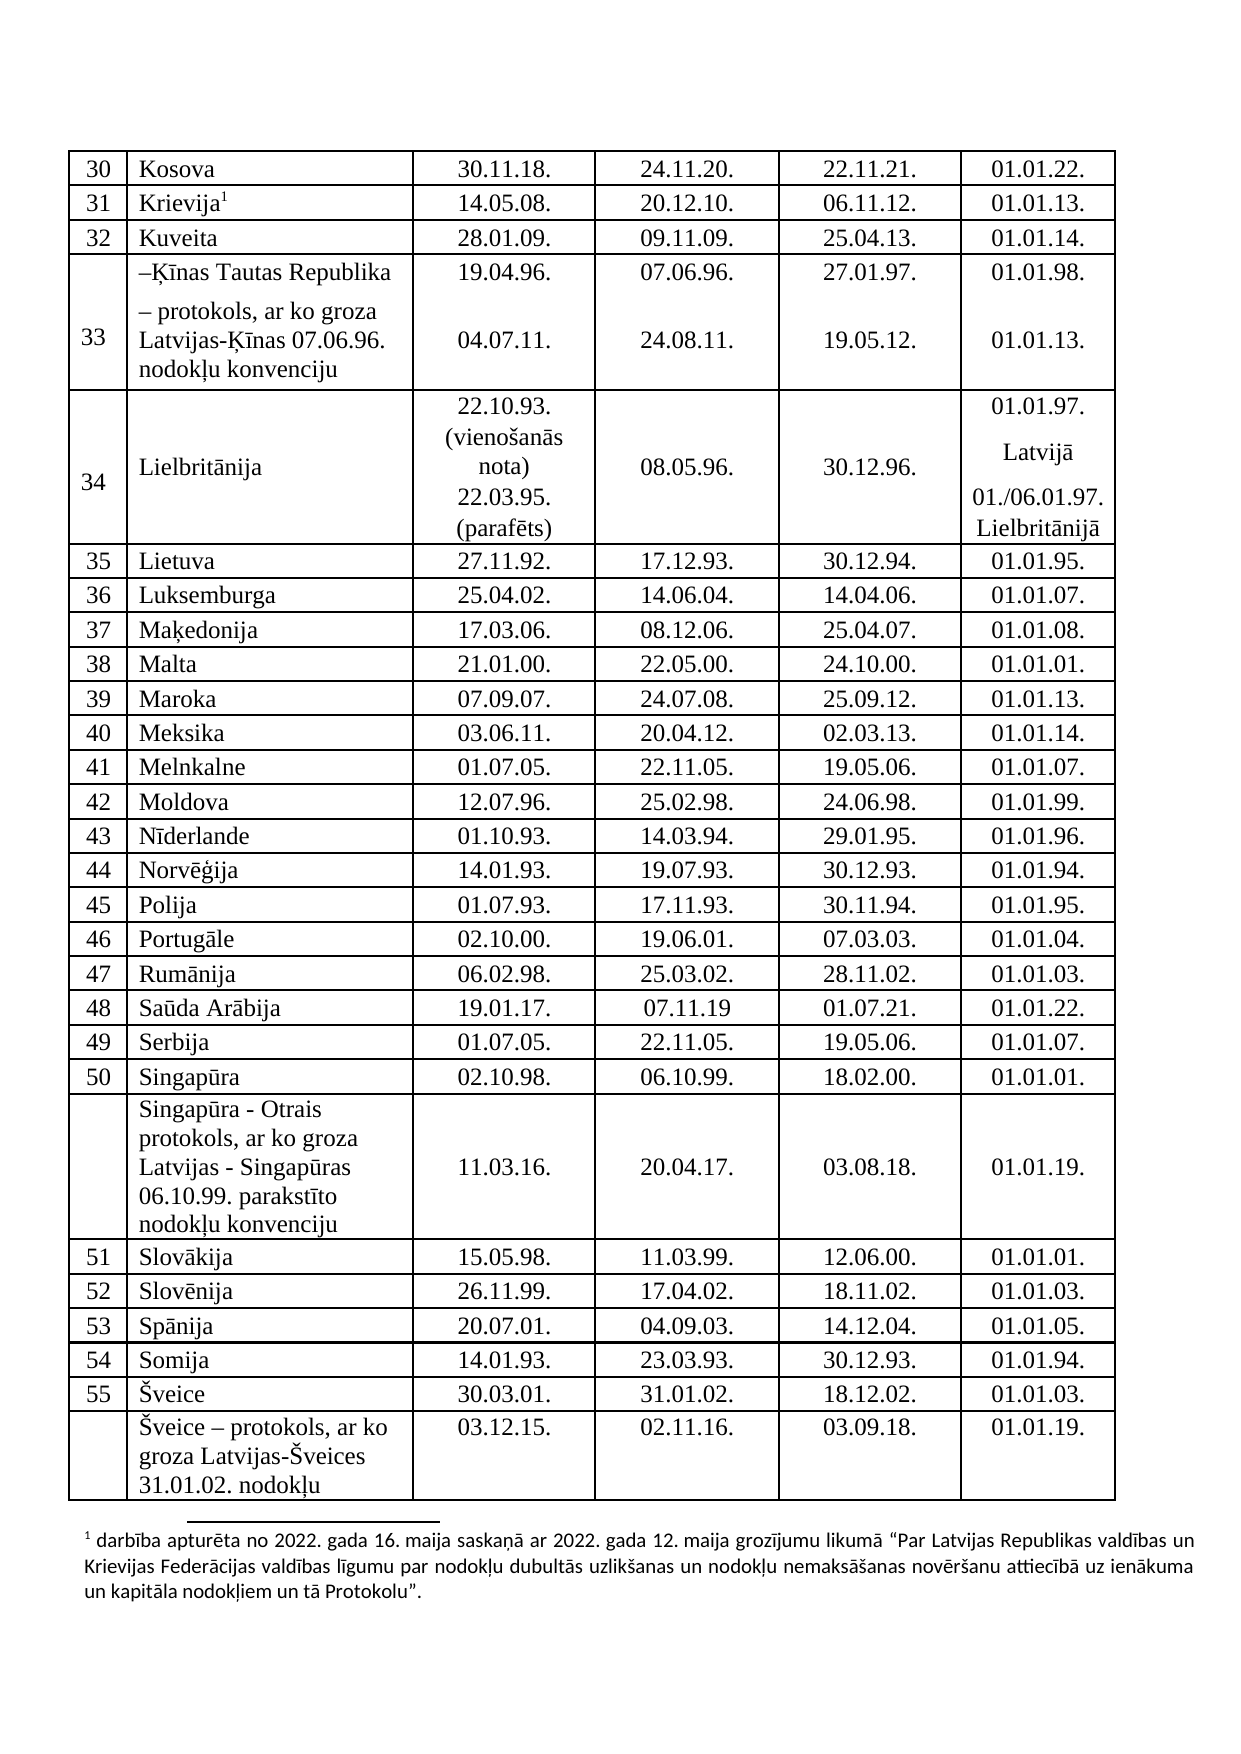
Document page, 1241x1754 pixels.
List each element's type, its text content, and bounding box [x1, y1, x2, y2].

table_cell 01.01.07. [962, 751, 1114, 783]
table_cell [70, 1095, 126, 1238]
table_cell 23.03.93. [596, 1344, 778, 1376]
table_cell Portugāle [128, 923, 412, 955]
table_cell 20.12.10. [596, 186, 778, 219]
table_cell 03.08.18. [780, 1095, 960, 1238]
table_cell – protokols, ar ko groza Latvijas-Ķīnas 07.06.96. nodokļu konvenciju [128, 288, 412, 389]
table_cell 02.10.98. [414, 1060, 594, 1092]
table_cell 34 [70, 391, 126, 542]
table_cell 19.05.06. [780, 751, 960, 783]
table_cell 01.01.14. [962, 221, 1114, 253]
table_cell 46 [70, 923, 126, 955]
table_cell 27.11.92. [414, 545, 594, 577]
table_cell 22.11.05. [596, 1026, 778, 1058]
table_cell 18.11.02. [780, 1275, 960, 1307]
table_cell 14.04.06. [780, 579, 960, 611]
table_cell 03.09.18. [780, 1412, 960, 1498]
table_cell 43 [70, 820, 126, 852]
table_cell 22.11.21. [780, 152, 960, 184]
table_cell 01.01.04. [962, 923, 1114, 955]
table_cell Spānija [128, 1309, 412, 1341]
table_cell 01.01.97. [962, 391, 1114, 420]
table_cell 55 [70, 1378, 126, 1410]
table_cell 01./06.01.97. [962, 480, 1114, 511]
table_cell 01.07.93. [414, 888, 594, 921]
table_cell 25.09.12. [780, 682, 960, 714]
table_cell 17.11.93. [596, 888, 778, 921]
table_cell 22.03.95. [414, 480, 594, 511]
table_cell 01.01.05. [962, 1309, 1114, 1341]
table_cell 19.06.01. [596, 923, 778, 955]
table_cell 19.05.12. [780, 288, 960, 389]
table_cell 17.04.02. [596, 1275, 778, 1307]
table_cell 12.07.96. [414, 785, 594, 817]
table_cell 01.07.05. [414, 751, 594, 783]
table_cell 15.05.98. [414, 1240, 594, 1273]
table_cell Melnkalne [128, 751, 412, 783]
table_cell 20.04.17. [596, 1095, 778, 1238]
table_cell (parafēts) [414, 511, 594, 542]
table_cell 01.01.13. [962, 682, 1114, 714]
table_cell 44 [70, 854, 126, 886]
table_cell 51 [70, 1240, 126, 1273]
table_cell 14.01.93. [414, 854, 594, 886]
table_cell 01.01.14. [962, 716, 1114, 749]
table_cell 38 [70, 648, 126, 680]
table_cell 08.12.06. [596, 613, 778, 646]
table_cell 01.01.95. [962, 545, 1114, 577]
table_cell 01.07.21. [780, 991, 960, 1024]
table_cell 08.05.96. [596, 391, 778, 542]
table_cell 39 [70, 682, 126, 714]
table_cell 48 [70, 991, 126, 1024]
table_cell Maķedonija [128, 613, 412, 646]
table_cell 47 [70, 957, 126, 989]
table_cell Lielbritānija [128, 391, 412, 542]
table_cell 21.01.00. [414, 648, 594, 680]
table_cell 25.04.02. [414, 579, 594, 611]
table_cell Slovēnija [128, 1275, 412, 1307]
table_cell 20.07.01. [414, 1309, 594, 1341]
table_cell 50 [70, 1060, 126, 1092]
table_cell 28.11.02. [780, 957, 960, 989]
table_cell 24.08.11. [596, 288, 778, 389]
table_cell Singapūra [128, 1060, 412, 1092]
table_cell 30.11.18. [414, 152, 594, 184]
table_cell 31.01.02. [596, 1378, 778, 1410]
table_cell 07.06.96. [596, 255, 778, 287]
table_cell 01.01.22. [962, 991, 1114, 1024]
table_cell Nīderlande [128, 820, 412, 852]
table_cell 14.01.93. [414, 1344, 594, 1376]
table_cell 54 [70, 1344, 126, 1376]
table_cell [70, 1412, 126, 1498]
table_cell Meksika [128, 716, 412, 749]
table_cell Šveice [128, 1378, 412, 1410]
table_cell 17.03.06. [414, 613, 594, 646]
table_cell 06.10.99. [596, 1060, 778, 1092]
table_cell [128, 1412, 412, 1498]
table_cell 01.01.01. [962, 648, 1114, 680]
table_cell 01.01.01. [962, 1240, 1114, 1273]
table_cell 14.06.04. [596, 579, 778, 611]
table_cell 01.01.22. [962, 152, 1114, 184]
table_cell 01.01.95. [962, 888, 1114, 921]
table_cell Kuveita [128, 221, 412, 253]
table_cell 14.03.94. [596, 820, 778, 852]
table_cell 30 [70, 152, 126, 184]
table_cell 22.11.05. [596, 751, 778, 783]
table_cell 01.01.03. [962, 1378, 1114, 1410]
table_cell 19.01.17. [414, 991, 594, 1024]
table_cell Latvijā [962, 420, 1114, 480]
table_cell 02.10.00. [414, 923, 594, 955]
table_cell Serbija [128, 1026, 412, 1058]
table_cell 30.12.94. [780, 545, 960, 577]
table_cell 42 [70, 785, 126, 817]
table_cell 22.10.93. [414, 391, 594, 420]
table_cell 02.03.13. [780, 716, 960, 749]
table_cell 22.05.00. [596, 648, 778, 680]
table_cell 01.01.01. [962, 1060, 1114, 1092]
table_cell 01.01.19. [962, 1095, 1114, 1238]
table_cell Rumānija [128, 957, 412, 989]
table_cell 01.07.05. [414, 1026, 594, 1058]
table_cell 33 [70, 255, 126, 389]
table_cell 35 [70, 545, 126, 577]
table_cell Polija [128, 888, 412, 921]
table_cell 01.01.08. [962, 613, 1114, 646]
table_cell 07.03.03. [780, 923, 960, 955]
table_cell 32 [70, 221, 126, 253]
table_cell 09.11.09. [596, 221, 778, 253]
table_cell 01.01.94. [962, 1344, 1114, 1376]
table_cell 11.03.16. [414, 1095, 594, 1238]
table_cell 19.05.06. [780, 1026, 960, 1058]
table_cell 11.03.99. [596, 1240, 778, 1273]
table_cell 06.11.12. [780, 186, 960, 219]
table_cell 01.01.13. [962, 186, 1114, 219]
table_cell 12.06.00. [780, 1240, 960, 1273]
table_cell 01.01.03. [962, 957, 1114, 989]
table_cell 25.04.13. [780, 221, 960, 253]
table_cell Moldova [128, 785, 412, 817]
table_cell 49 [70, 1026, 126, 1058]
table_cell 25.02.98. [596, 785, 778, 817]
table_cell 02.11.16. [596, 1412, 778, 1498]
table_cell 01.01.13. [962, 288, 1114, 389]
table_cell Lietuva [128, 545, 412, 577]
table_cell 20.04.12. [596, 716, 778, 749]
table_cell 01.10.93. [414, 820, 594, 852]
table_cell 31 [70, 186, 126, 219]
table_cell 30.12.96. [780, 391, 960, 542]
table_cell 01.01.03. [962, 1275, 1114, 1307]
table_cell 53 [70, 1309, 126, 1341]
table_cell 28.01.09. [414, 221, 594, 253]
table_cell Krievija [128, 186, 412, 219]
table_cell 52 [70, 1275, 126, 1307]
table_cell 45 [70, 888, 126, 921]
table_cell 06.02.98. [414, 957, 594, 989]
table_cell 24.07.08. [596, 682, 778, 714]
table_cell Malta [128, 648, 412, 680]
table_cell 07.09.07. [414, 682, 594, 714]
table_cell 01.01.07. [962, 1026, 1114, 1058]
table_cell 01.01.96. [962, 820, 1114, 852]
table_cell 40 [70, 716, 126, 749]
table_cell 30.11.94. [780, 888, 960, 921]
table_cell 37 [70, 613, 126, 646]
table_cell –Ķīnas Tautas Republika [128, 255, 412, 287]
table_cell 30.03.01. [414, 1378, 594, 1410]
table_cell Maroka [128, 682, 412, 714]
table_cell 26.11.99. [414, 1275, 594, 1307]
table_cell Singapūra - Otrais protokols, ar ko groza Latvijas - Singapūras 06.10.99. parakstīto nodokļu konvenciju [128, 1095, 412, 1238]
table_cell 01.01.07. [962, 579, 1114, 611]
table_cell (vienošanās nota) [414, 420, 594, 480]
table_cell 14.12.04. [780, 1309, 960, 1341]
table_cell 29.01.95. [780, 820, 960, 852]
table_cell 19.04.96. [414, 255, 594, 287]
table_cell 03.06.11. [414, 716, 594, 749]
table_cell 30.12.93. [780, 1344, 960, 1376]
table_cell 01.01.99. [962, 785, 1114, 817]
table_cell 18.02.00. [780, 1060, 960, 1092]
table_cell Kosova [128, 152, 412, 184]
table_cell Lielbritānijā [962, 511, 1114, 542]
table_cell 01.01.94. [962, 854, 1114, 886]
table_cell 04.09.03. [596, 1309, 778, 1341]
table_cell Norvēģija [128, 854, 412, 886]
table_cell 30.12.93. [780, 854, 960, 886]
table_cell 19.07.93. [596, 854, 778, 886]
table_cell 27.01.97. [780, 255, 960, 287]
table_cell 24.10.00. [780, 648, 960, 680]
table_cell Saūda Arābija [128, 991, 412, 1024]
table_cell 25.03.02. [596, 957, 778, 989]
table_cell 01.01.19. [962, 1412, 1114, 1498]
table_cell Somija [128, 1344, 412, 1376]
table_cell 24.11.20. [596, 152, 778, 184]
table_cell 14.05.08. [414, 186, 594, 219]
table_cell 41 [70, 751, 126, 783]
table_cell 03.12.15. [414, 1412, 594, 1498]
table_cell Luksemburga [128, 579, 412, 611]
table_cell 07.11.19 [596, 991, 778, 1024]
table_cell 25.04.07. [780, 613, 960, 646]
table_cell 17.12.93. [596, 545, 778, 577]
table_cell 18.12.02. [780, 1378, 960, 1410]
table_cell 01.01.98. [962, 255, 1114, 287]
table_cell 24.06.98. [780, 785, 960, 817]
table_cell 36 [70, 579, 126, 611]
table_cell 04.07.11. [414, 288, 594, 389]
table_cell Slovākija [128, 1240, 412, 1273]
